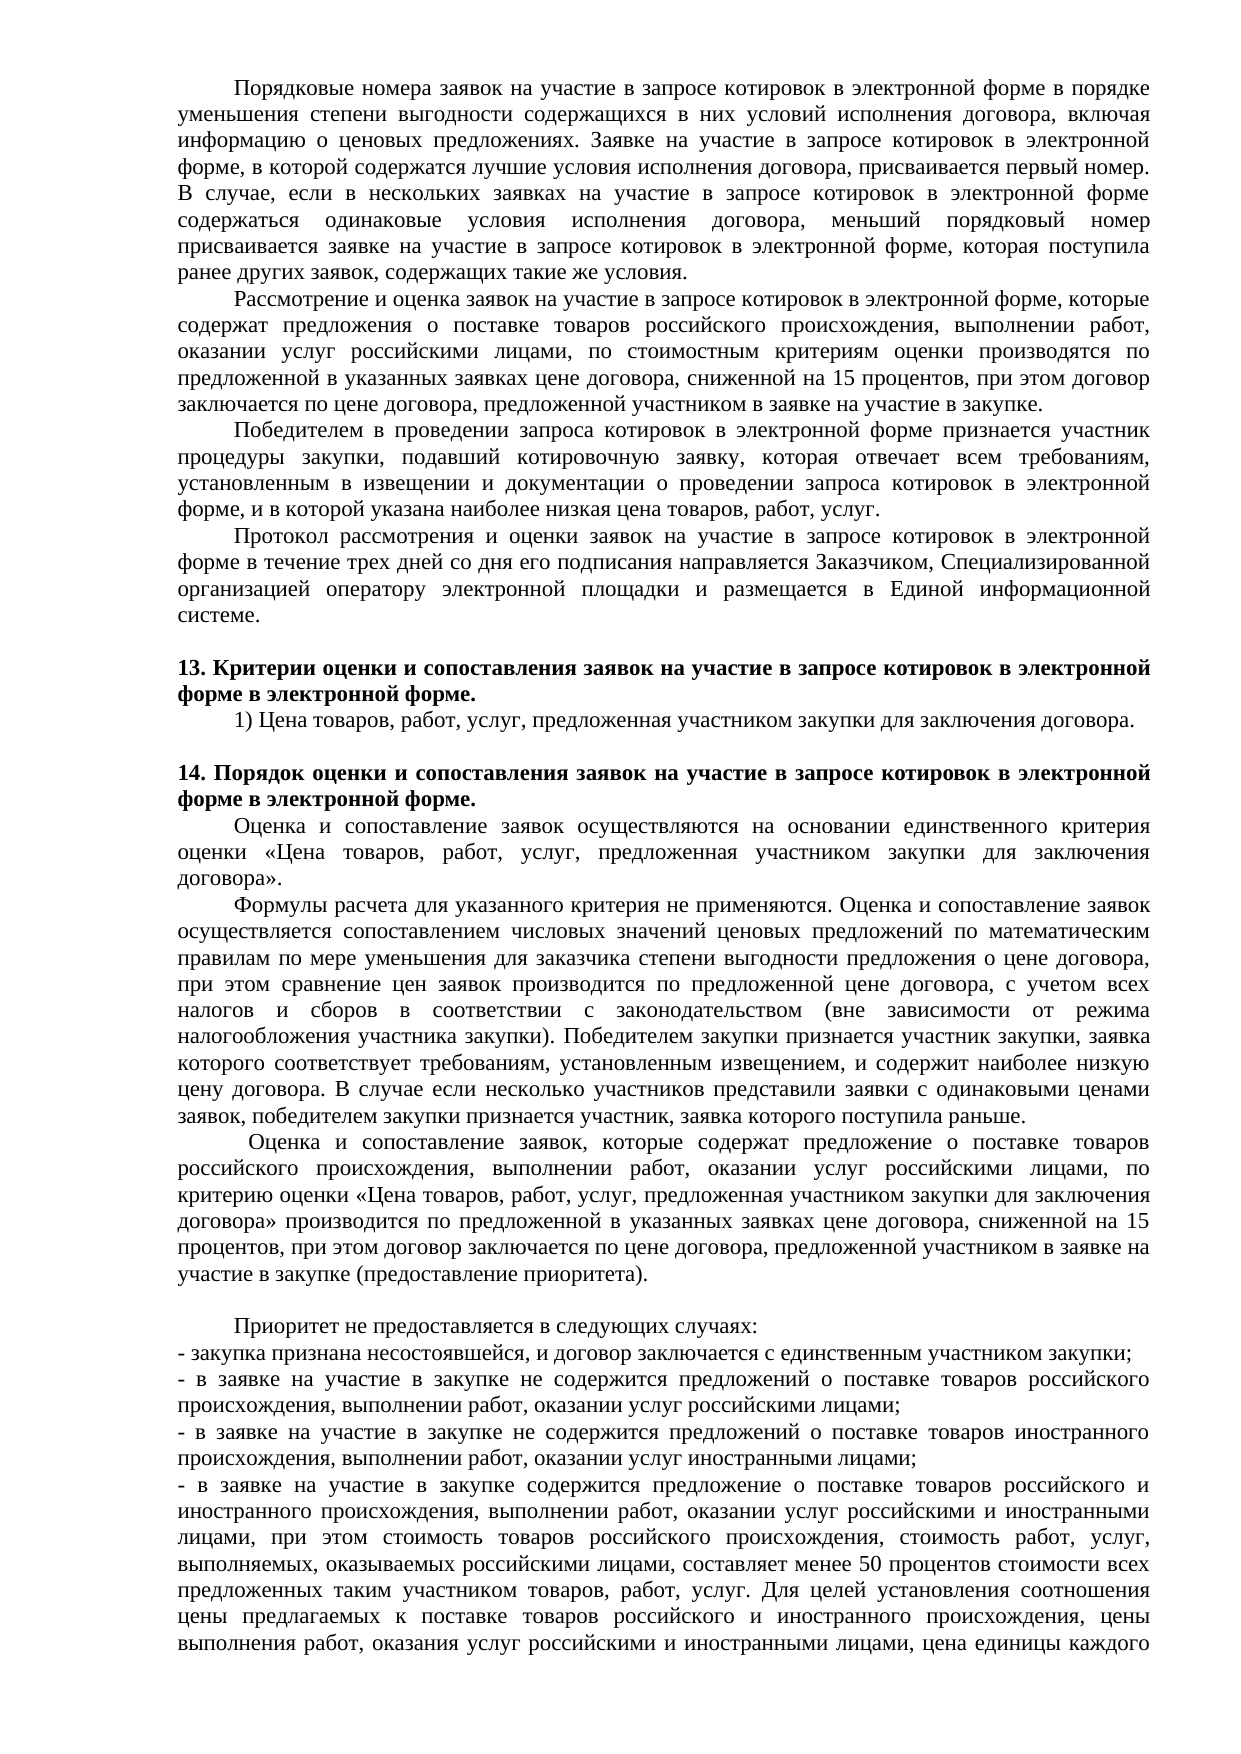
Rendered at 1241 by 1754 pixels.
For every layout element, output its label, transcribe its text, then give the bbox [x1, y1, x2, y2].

text 13. Критерии оценки и сопоставления заявок на участие в запросе котировок в электронной форме в электронной форме. [177, 654, 1152, 706]
text Протокол рассмотрения и оценки заявок на участие в запросе котировок в электронной форме в течение трех дней со дня его подписания направляется Заказчиком, Специализированной организацией оператору электронной площадки и размещается в Единой информационной системе. [177, 522, 1152, 627]
text Победителем в проведении запроса котировок в электронной форме признается участник процедуры закупки, подавший котировочную заявку, которая отвечает всем требованиям, установленным в извещении и документации о проведении запроса котировок в электронной форме, и в которой указана наиболее низкая цена товаров, работ, услуг. [177, 416, 1152, 522]
text Оценка и сопоставление заявок осуществляются на основании единственного критерия оценки «Цена товаров, работ, услуг, предложенная участником закупки для заключения договора». [177, 812, 1152, 891]
text Оценка и сопоставление заявок, которые содержат предложение о поставке товаров российского происхождения, выполнении работ, оказании услуг российскими лицами, по критерию оценки «Цена товаров, работ, услуг, предложенная участником закупки для заключения договора» производится по предложенной в указанных заявках цене договора, сниженной на 15 процентов, при этом договор заключается по цене договора, предложенной участником в заявке на участие в закупке (предоставление приоритета). [177, 1128, 1152, 1286]
text - в заявке на участие в закупке не содержится предложений о поставке товаров иностранного происхождения, выполнении работ, оказании услуг иностранными лицами; [177, 1418, 1152, 1471]
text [177, 1471, 1152, 1655]
text 1) Цена товаров, работ, услуг, предложенная участником закупки для заключения договора. [177, 706, 1152, 733]
text - закупка признана несостоявшейся, и договор заключается с единственным участником закупки; [177, 1339, 1152, 1365]
text Формулы расчета для указанного критерия не применяются. Оценка и сопоставление заявок осуществляется сопоставлением числовых значений ценовых предложений по математическим правилам по мере уменьшения для заказчика степени выгодности предложения о цене договора, при этом сравнение цен заявок производится по предложенной цене договора, с учетом всех налогов и сборов в соответствии с законодательством (вне зависимости от режима налогообложения участника закупки). Победителем закупки признается участник закупки, заявка которого соответствует требованиям, установленным извещением, и содержит наиболее низкую цену договора. В случае если несколько участников представили заявки с одинаковыми ценами заявок, победителем закупки признается участник, заявка которого поступила раньше. [177, 891, 1152, 1128]
text - в заявке на участие в закупке не содержится предложений о поставке товаров российского происхождения, выполнении работ, оказании услуг российскими лицами; [177, 1365, 1152, 1418]
text Рассмотрение и оценка заявок на участие в запросе котировок в электронной форме, которые содержат предложения о поставке товаров российского происхождения, выполнении работ, оказании услуг российскими лицами, по стоимостным критериям оценки производятся по предложенной в указанных заявках цене договора, сниженной на 15 процентов, при этом договор заключается по цене договора, предложенной участником в заявке на участие в закупке. [177, 285, 1152, 416]
text Порядковые номера заявок на участие в запросе котировок в электронной форме в порядке уменьшения степени выгодности содержащихся в них условий исполнения договора, включая информацию о ценовых предложениях. Заявке на участие в запросе котировок в электронной форме, в которой содержатся лучшие условия исполнения договора, присваивается первый номер. В случае, если в нескольких заявках на участие в запросе котировок в электронной форме содержаться одинаковые условия исполнения договора, меньший порядковый номер присваивается заявке на участие в запросе котировок в электронной форме, которая поступила ранее других заявок, содержащих такие же условия. [177, 74, 1152, 285]
text Приоритет не предоставляется в следующих случаях: [177, 1312, 1152, 1339]
text 14. Порядок оценки и сопоставления заявок на участие в запросе котировок в электронной форме в электронной форме. [177, 759, 1152, 812]
